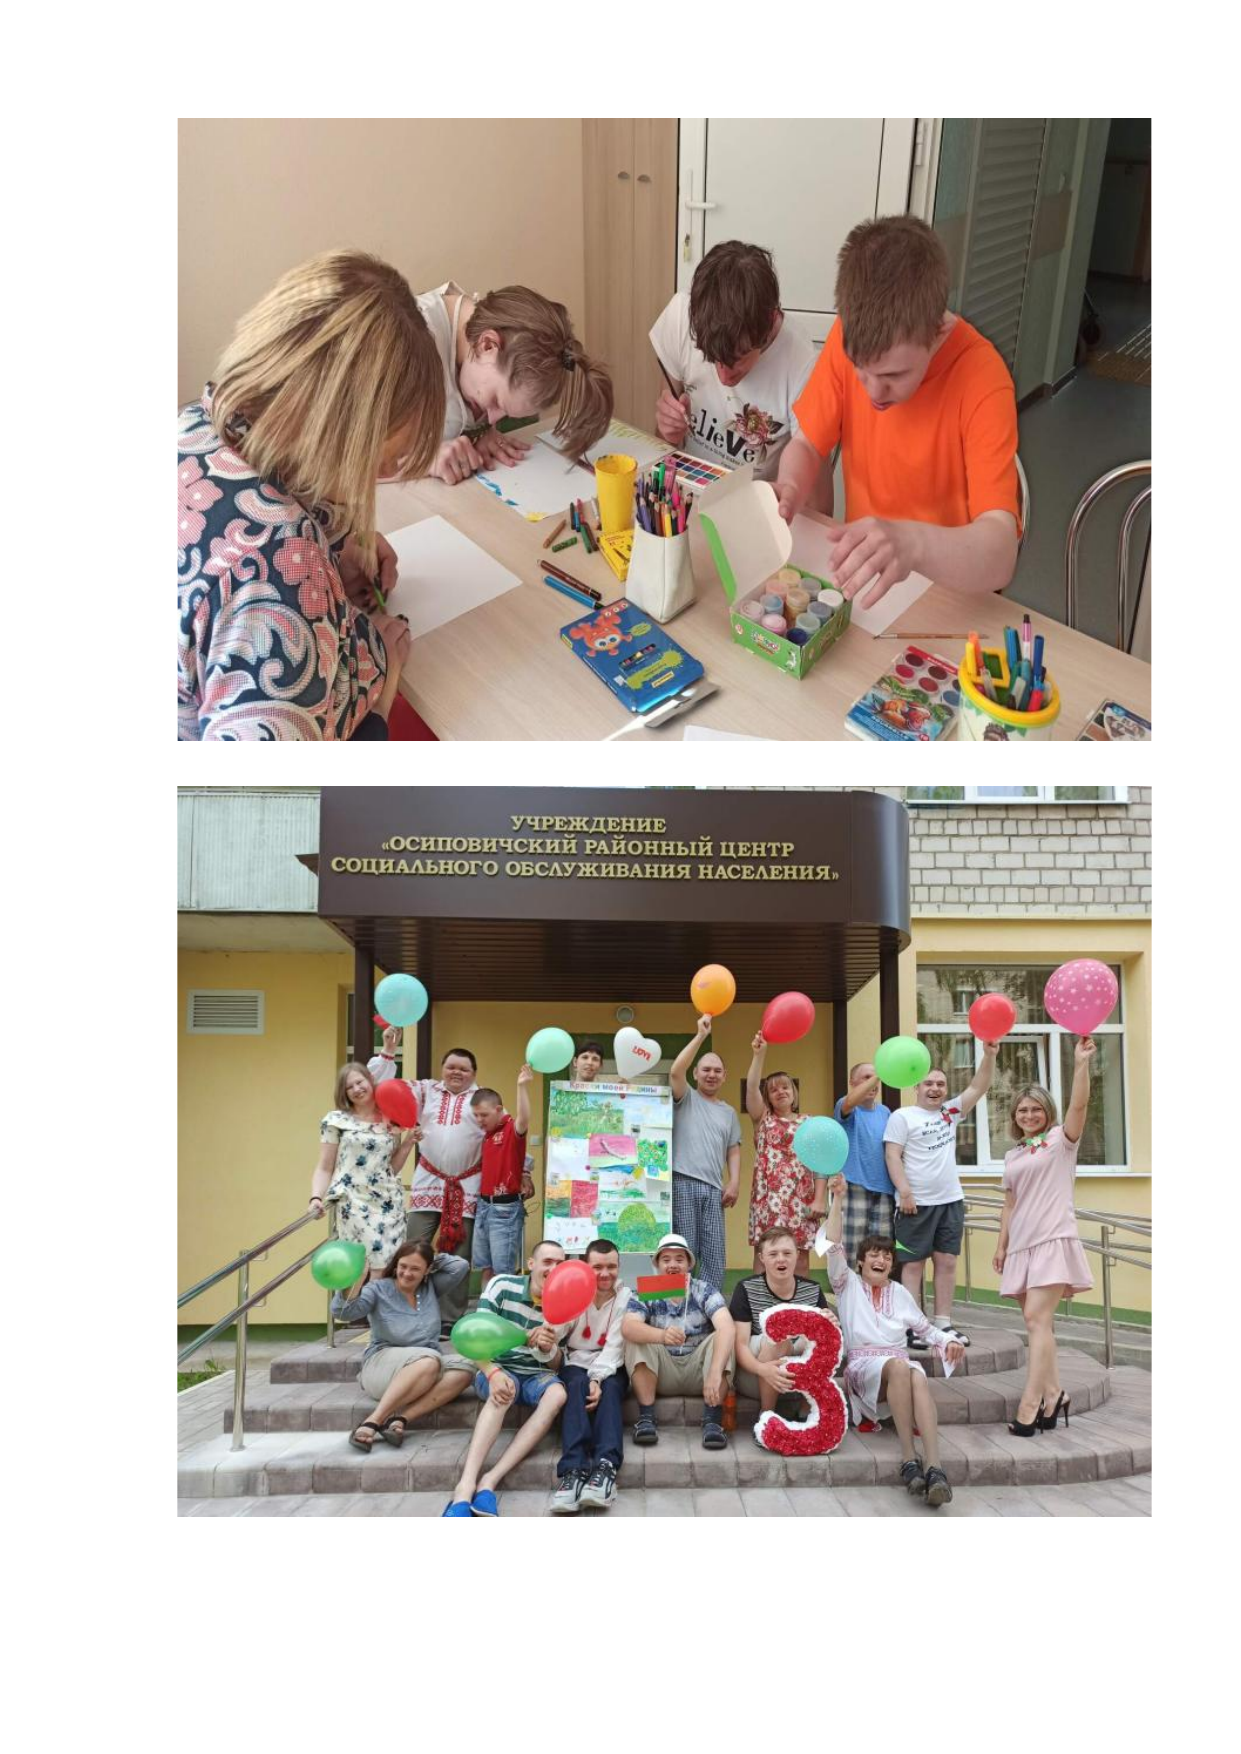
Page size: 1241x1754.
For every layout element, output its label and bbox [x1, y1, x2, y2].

picture [177, 118, 1152, 741]
picture [177, 786, 1152, 1517]
